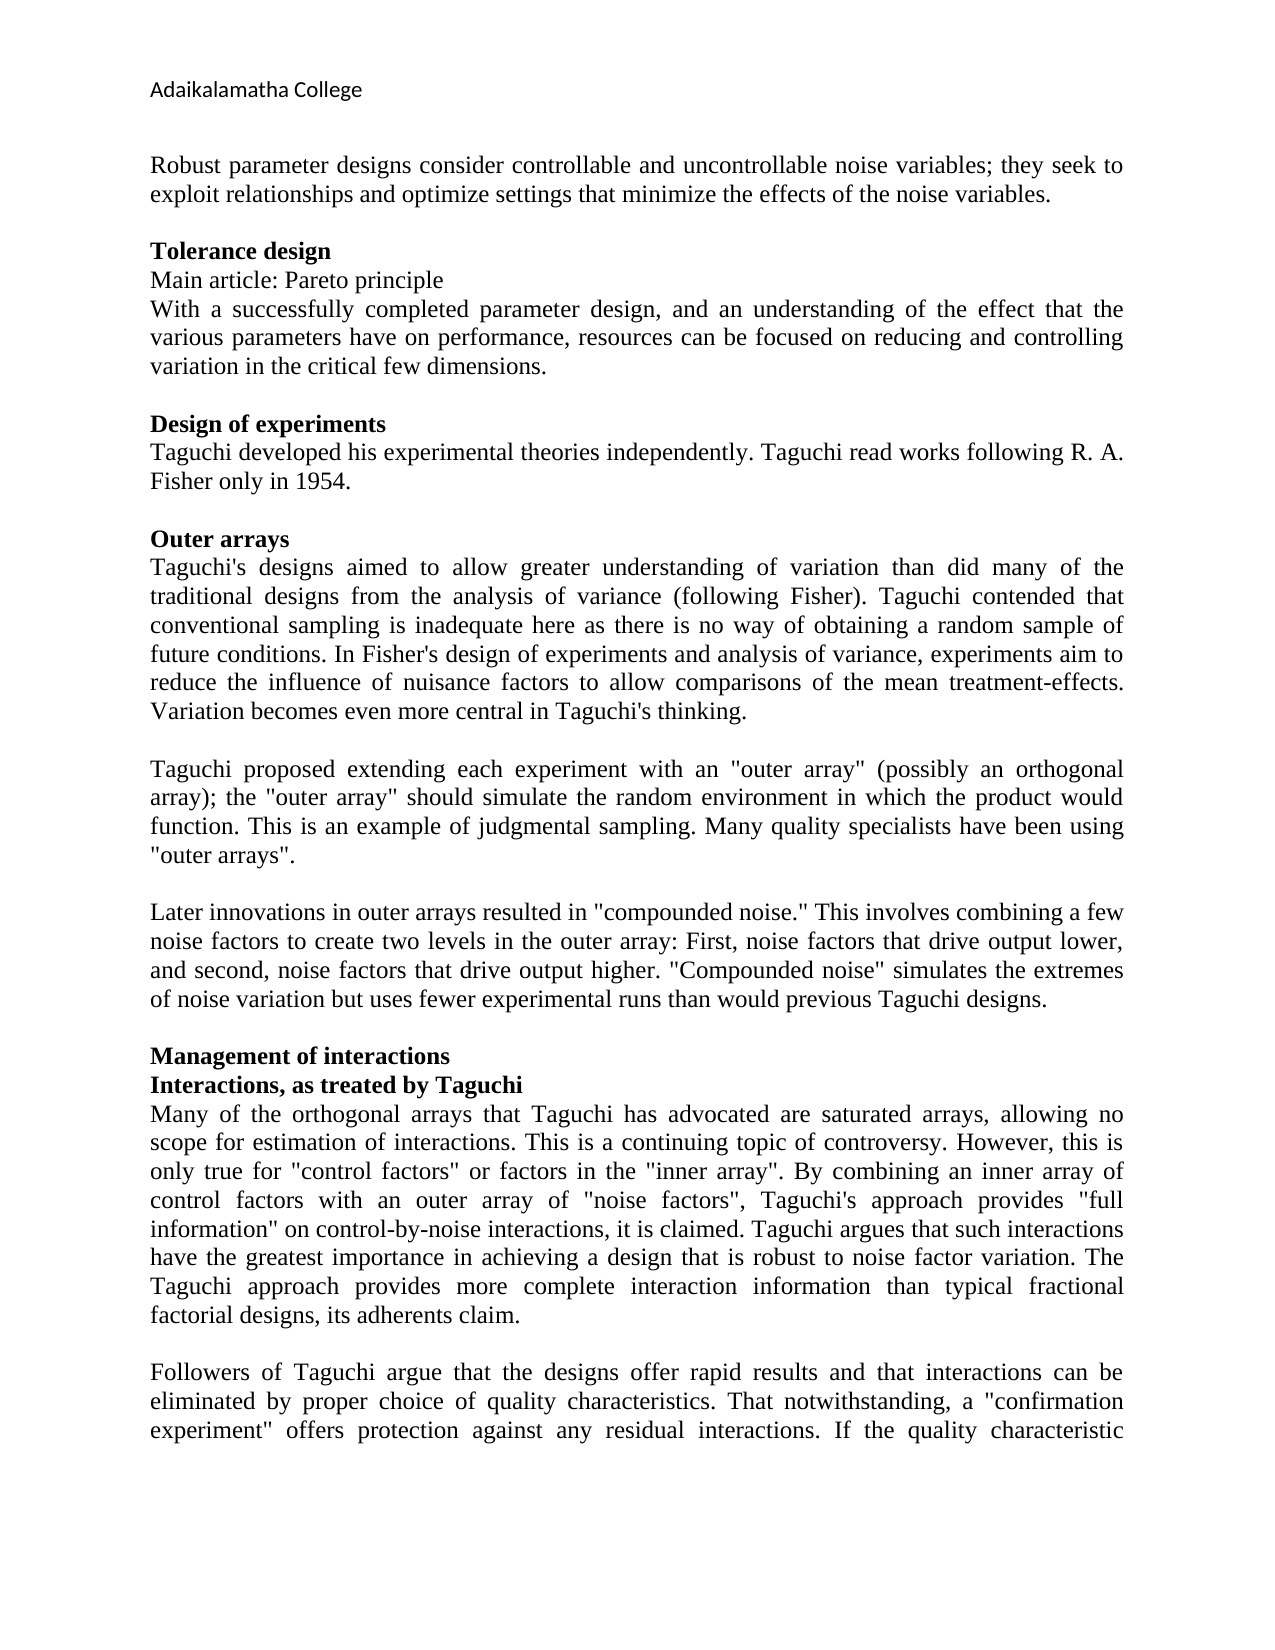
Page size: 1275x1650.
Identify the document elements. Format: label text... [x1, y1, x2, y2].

text Management of interactions [150, 1041, 1125, 1070]
text Taguchi proposed extending each experiment with an "outer array" (possibly an orthogonal array); the "outer array" should simulate the random environment in which the product would function. This is an example of judgmental sampling. Many quality specialists have been using "outer arrays". [150, 754, 1125, 869]
text Design of experiments [150, 409, 1125, 437]
text Taguchi developed his experimental theories independently. Taguchi read works following R. A. Fisher only in 1954. [150, 437, 1125, 495]
text Robust parameter designs consider controllable and uncontrollable noise variables; they seek to exploit relationships and optimize settings that minimize the effects of the noise variables. [150, 150, 1125, 207]
text Interactions, as treated by Taguchi [150, 1070, 1125, 1099]
text Main article: Pareto principle [150, 265, 1125, 294]
text Later innovations in outer arrays resulted in "compounded noise." This involves combining a few noise factors to create two levels in the outer array: First, noise factors that drive output lower, and second, noise factors that drive output higher. "Compounded noise" simulates the extremes of noise variation but uses fewer experimental runs than would previous Taguchi designs. [150, 897, 1125, 1012]
text Outer arrays [150, 524, 1125, 552]
text Tolerance design [150, 236, 1125, 265]
text With a successfully completed parameter design, and an understanding of the effect that the various parameters have on performance, resources can be focused on reducing and controlling variation in the critical few dimensions. [150, 294, 1125, 380]
text Many of the orthogonal arrays that Taguchi has advocated are saturated arrays, allowing no scope for estimation of interactions. This is a continuing topic of controversy. However, this is only true for "control factors" or factors in the "inner array". By combining an inner array of control factors with an outer array of "noise factors", Taguchi's approach provides "full information" on control-by-noise interactions, it is claimed. Taguchi argues that such interactions have the greatest importance in achieving a design that is robust to noise factor variation. The Taguchi approach provides more complete interaction information than typical fractional factorial designs, its adherents claim. [150, 1099, 1125, 1329]
text Taguchi's designs aimed to allow greater understanding of variation than did many of the traditional designs from the analysis of variance (following Fisher). Taguchi contended that conventional sampling is inadequate here as there is no way of obtaining a random sample of future conditions. In Fisher's design of experiments and analysis of variance, experiments aim to reduce the influence of nuisance factors to allow comparisons of the mean treatment-effects. Variation becomes even more central in Taguchi's thinking. [150, 552, 1125, 725]
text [150, 1357, 1125, 1444]
